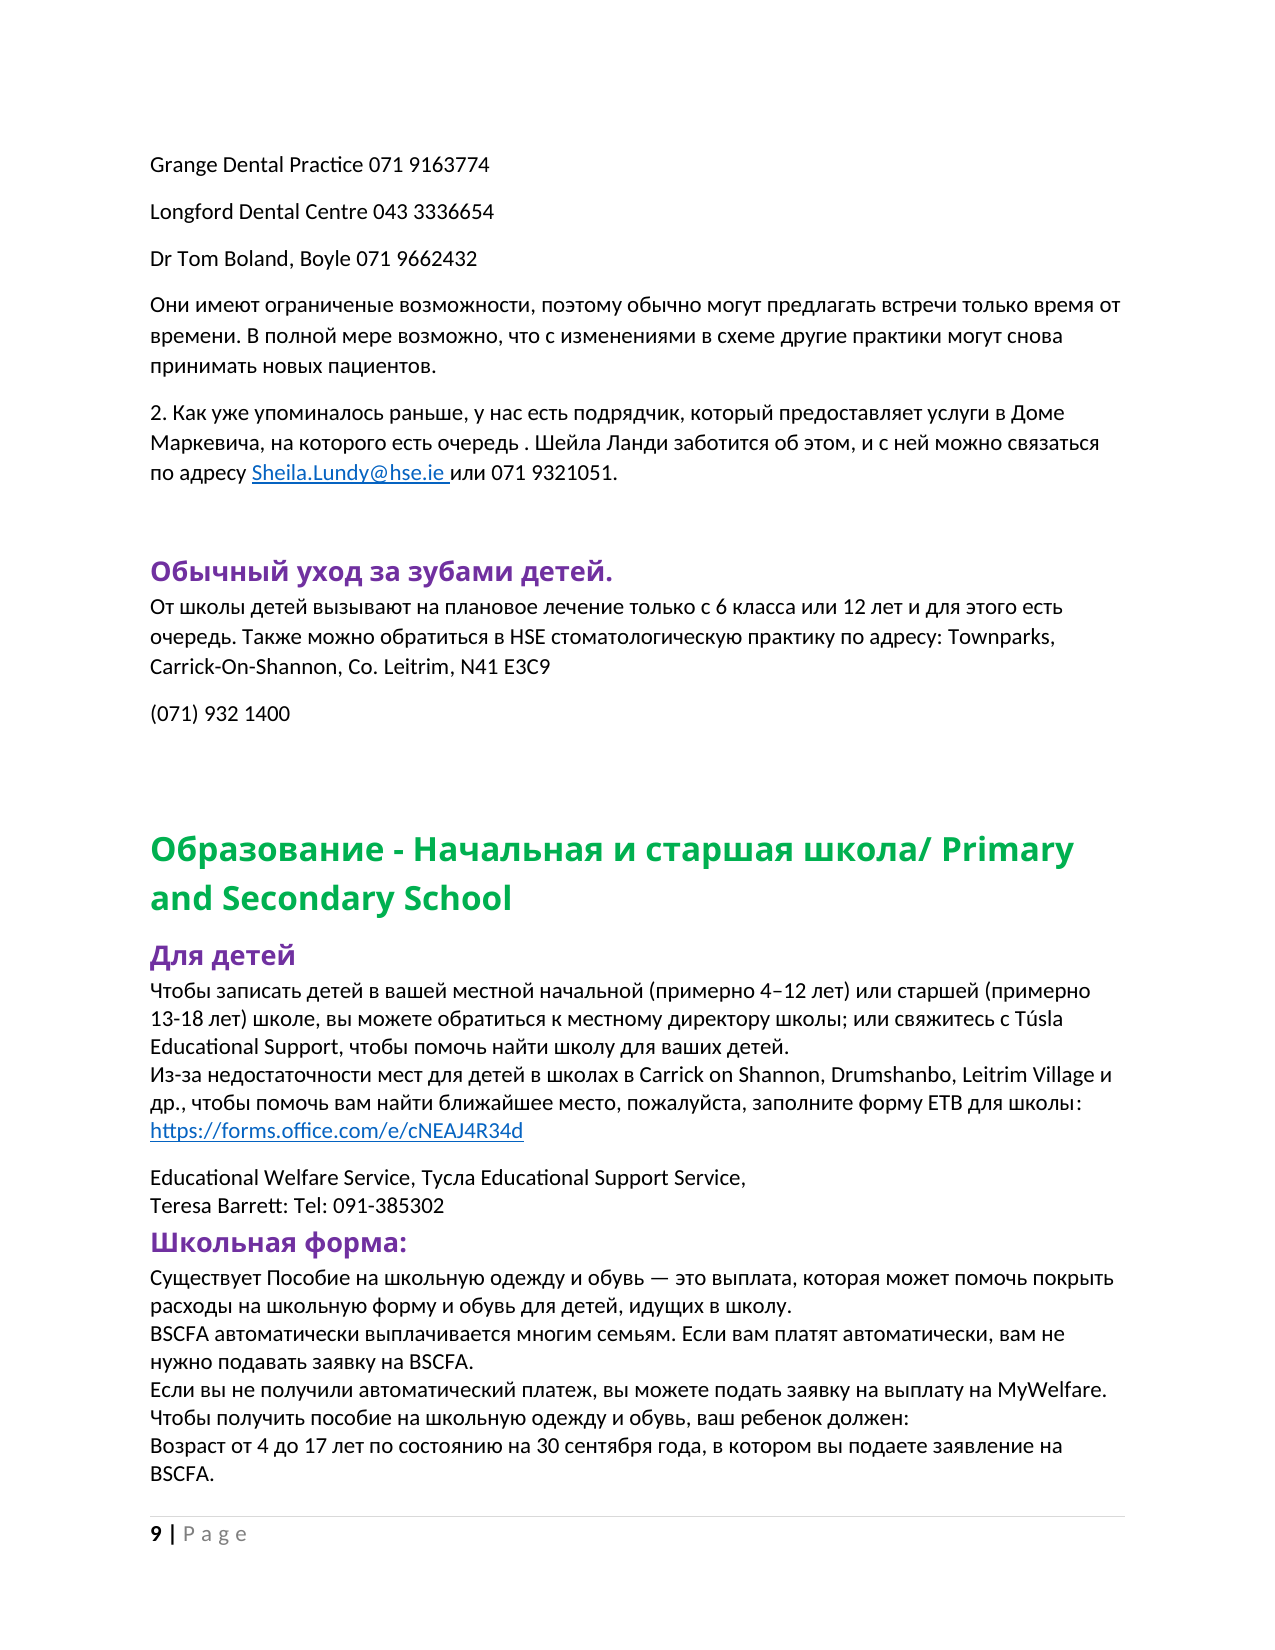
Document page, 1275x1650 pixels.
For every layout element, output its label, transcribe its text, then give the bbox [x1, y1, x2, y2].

text Dr Tom Boland, Boyle 071 9662432 [150, 244, 1125, 272]
text 2. Как уже упоминалось раньше, у нас есть подрядчик, который предоставляет услуги в Доме Маркевича, на которого есть очередь . Шейла Ланди заботится об этом, и с ней можно связаться по адресу Sheila.Lundy@hse.ie или 071 9321051. [150, 398, 1125, 486]
text Educational Welfare Service, Тусла Educational Support Service, [150, 1163, 1125, 1191]
subtitle Образование - Начальная и старшая школа/ Primary and Secondary School [150, 826, 1125, 921]
text Если вы не получили автоматический платеж, вы можете подать заявку на выплату на MyWelfare. [150, 1376, 1125, 1403]
text Grange Dental Practice 071 9163774 [150, 150, 1125, 178]
text Они имеют ограниченыe возможности, поэтому обычно могут предлагать встречи только время от времени. В полной мере возможно, что с изменениями в схеме другие практики могут снова принимать новых пациентов. [150, 291, 1125, 379]
text Longford Dental Centre 043 3336654 [150, 197, 1125, 225]
subtitle Для детей [150, 937, 1125, 973]
text Из-за недостаточности мест для детей в школах в Carrick on Shannon, Drumshanbo, Leitrim Village и др., чтобы помочь вам найти ближайшее место, пожалуйста, заполните форму ETB для школы: [150, 1061, 1125, 1117]
text Чтобы получить пособие на школьную одежду и обувь, ваш ребенок должен: [150, 1403, 1125, 1432]
text (071) 932 1400 [150, 699, 1125, 727]
text BSCFA автоматически выплачивается многим семьям. Если вам платят автоматически, вам не нужно подавать заявку на BSCFA. [150, 1319, 1125, 1376]
subtitle Школьная форма: [150, 1224, 1125, 1261]
text https://forms.office.com/e/cNEAJ4R34d [150, 1117, 1125, 1144]
text От школы детей вызывают на плановое лечение только с 6 класса или 12 лет и для этого есть очередь. Также можно обратиться в HSE стоматологическую практику по адресу: Townparks, Carrick-On-Shannon, Co. Leitrim, N41 E3C9 [150, 592, 1125, 680]
text Чтобы записать детей в вашей местной начальной (примерно 4–12 лет) или старшей (примерно 13-18 лет) школе, вы можете обратиться к местному директору школы; или свяжитесь с Túsla Educational Support, чтобы помочь найти школу для ваших детей. [150, 976, 1125, 1061]
text Существует Пособие на школьную одежду и обувь — это выплата, которая может помочь покрыть расходы на школьную форму и обувь для детей, идущих в школу. [150, 1263, 1125, 1319]
subtitle Обычный уход за зубами детей. [150, 552, 1125, 589]
text Teresa Barrett: Tel: 091-385302 [150, 1191, 1125, 1219]
text Возраст от 4 до 17 лет по состоянию на 30 сентября года, в котором вы подаете заявление на BSCFA. [150, 1432, 1125, 1488]
